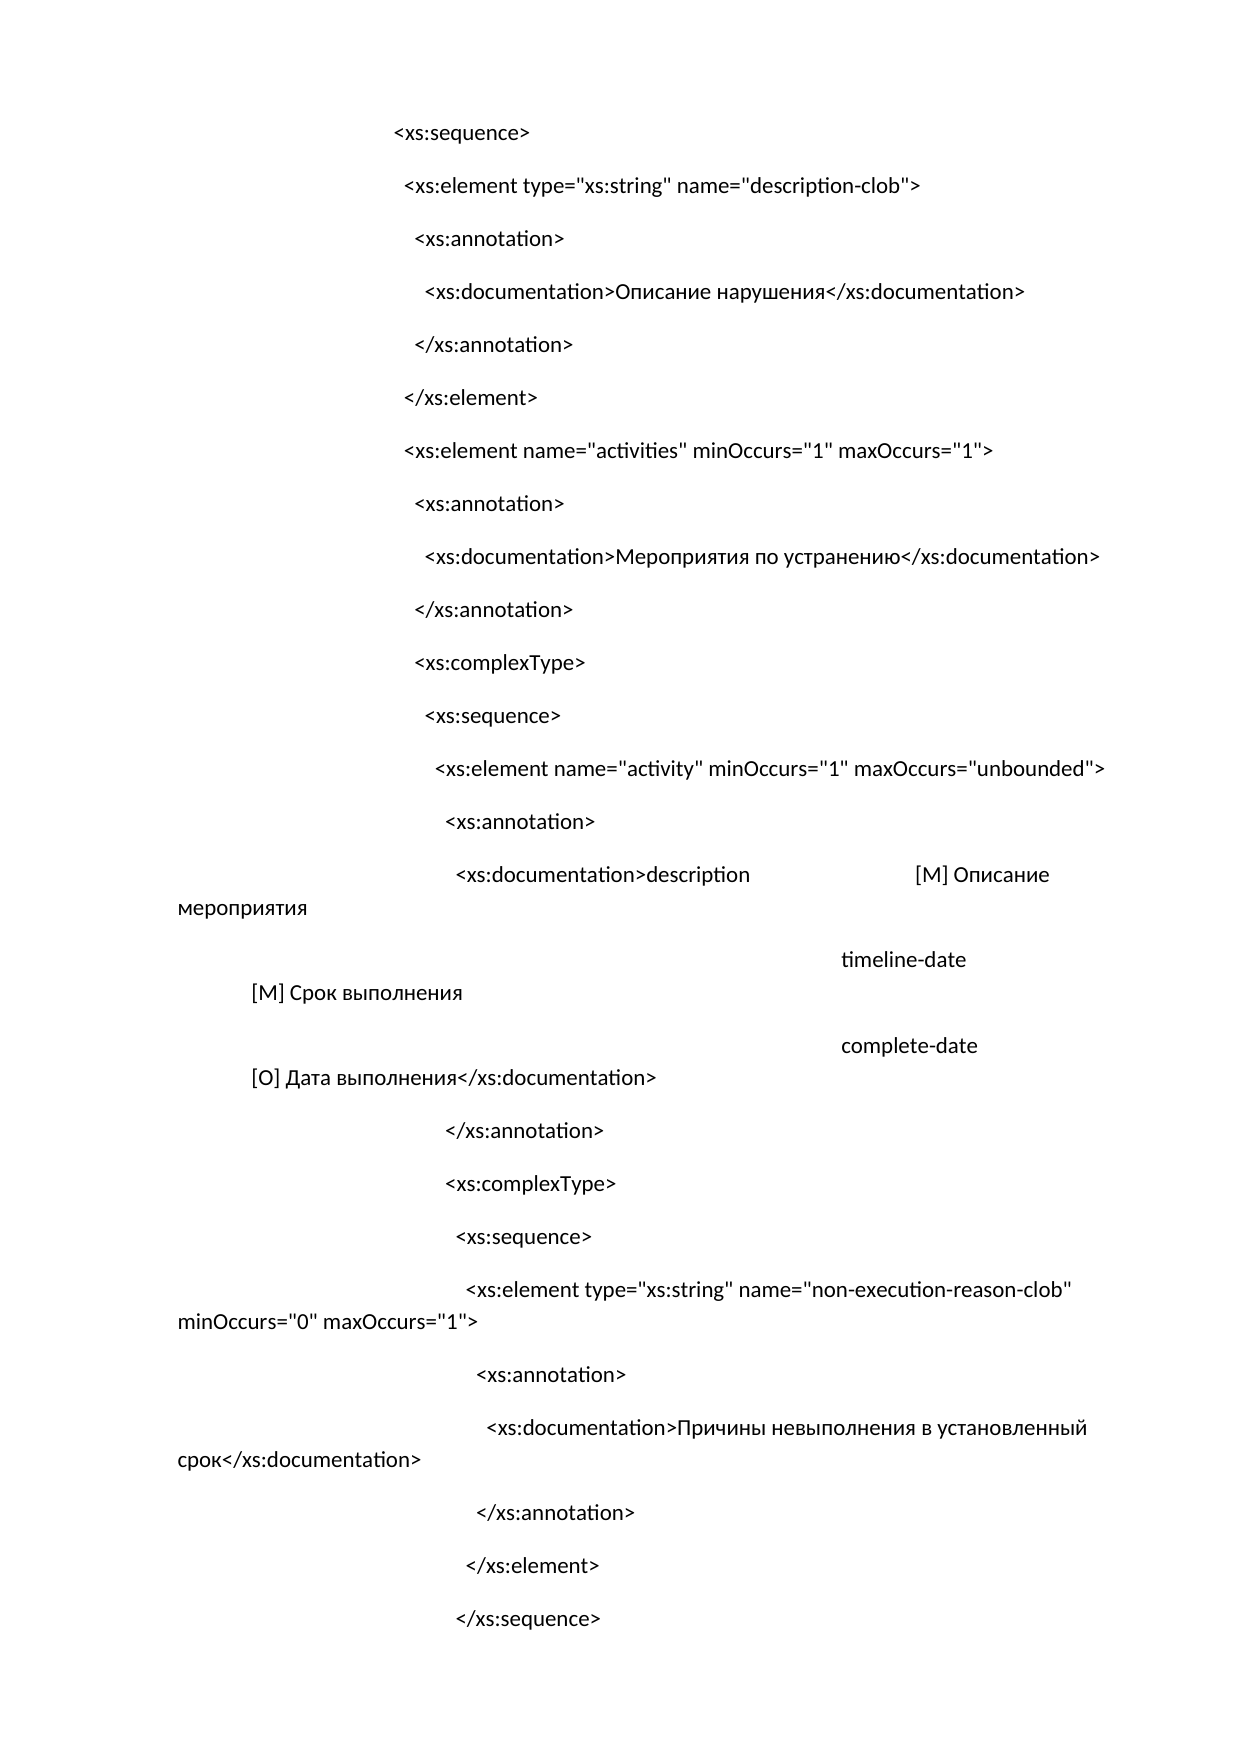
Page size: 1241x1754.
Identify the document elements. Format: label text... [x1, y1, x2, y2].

text <xs:documentation>Мероприятия по устранению</xs:documentation> [177, 542, 1152, 570]
text <xs:element name="activity" minOccurs="1" maxOccurs="unbounded"> [177, 754, 1152, 782]
text <xs:sequence> [177, 701, 1152, 729]
text <xs:annotation> [177, 1360, 1152, 1388]
text timeline-date [M] Срок выполнения [177, 946, 1152, 1006]
text <xs:annotation> [177, 489, 1152, 517]
text <xs:complexType> [177, 648, 1152, 676]
text <xs:documentation>Описание нарушения</xs:documentation> [177, 277, 1152, 305]
text </xs:annotation> [177, 1116, 1152, 1144]
text </xs:annotation> [177, 330, 1152, 358]
text <xs:element name="activities" minOccurs="1" maxOccurs="1"> [177, 436, 1152, 464]
text </xs:element> [177, 383, 1152, 411]
text <xs:annotation> [177, 224, 1152, 252]
text <xs:annotation> [177, 807, 1152, 835]
text <xs:documentation>description [M] Описание мероприятия [177, 860, 1152, 921]
text <xs:sequence> [177, 1222, 1152, 1250]
text </xs:element> [177, 1552, 1152, 1579]
text <xs:complexType> [177, 1169, 1152, 1197]
text <xs:element type="xs:string" name="non-execution-reason-clob" minOccurs="0" maxOccurs="1"> [177, 1275, 1152, 1335]
text <xs:element type="xs:string" name="description-clob"> [177, 171, 1152, 199]
text complete-date [O] Дата выполнения</xs:documentation> [177, 1031, 1152, 1091]
text </xs:sequence> [177, 1604, 1152, 1633]
text <xs:documentation>Причины невыполнения в установленный срок</xs:documentation> [177, 1413, 1152, 1473]
text </xs:annotation> [177, 1498, 1152, 1527]
text </xs:annotation> [177, 595, 1152, 623]
text <xs:sequence> [177, 118, 1152, 146]
